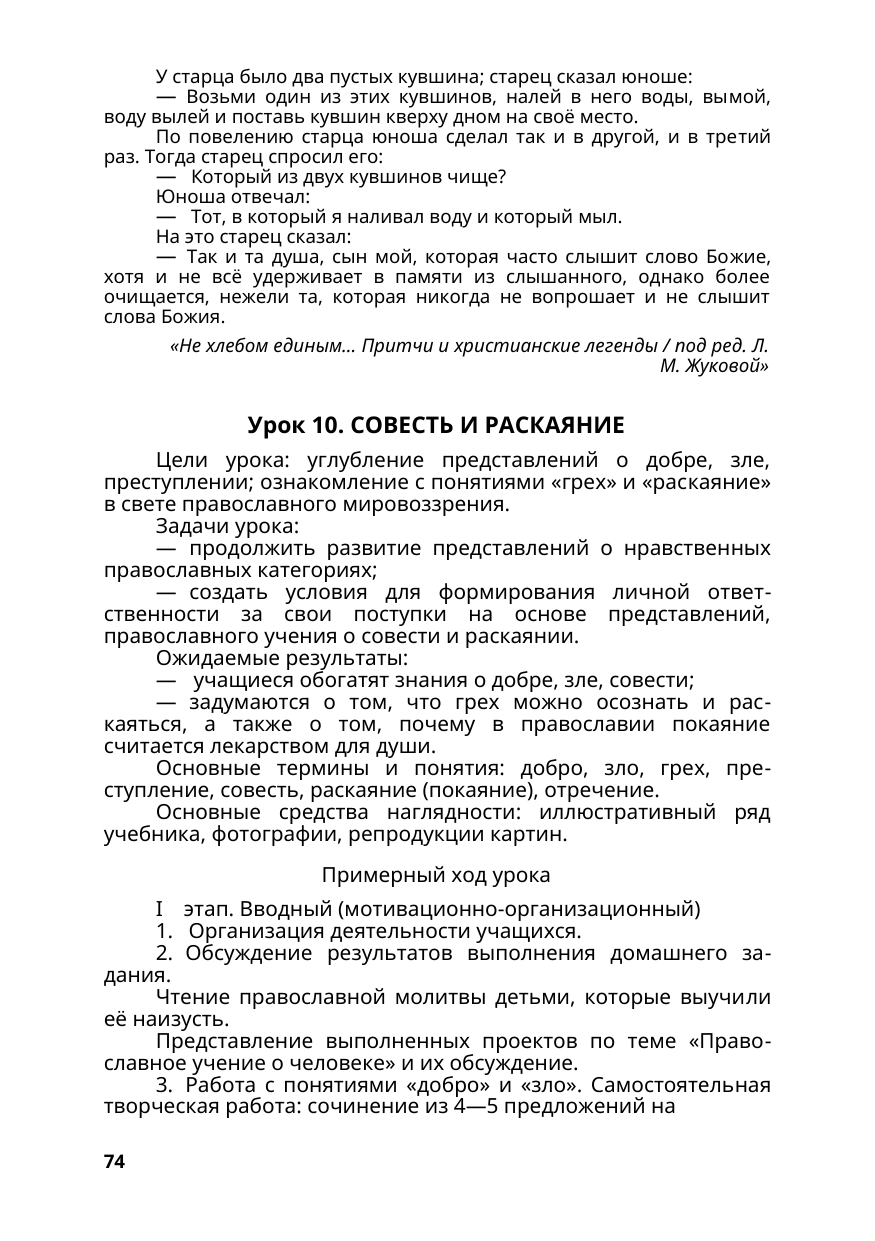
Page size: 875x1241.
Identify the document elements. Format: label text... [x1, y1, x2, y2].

list учащиеся обогатят знания о добре, зле, совести; [103, 670, 771, 692]
list этап. Вводный (мотивационно-организационный) [103, 899, 771, 921]
text 74 [103, 1153, 771, 1172]
list Организация деятельности учащихся. [103, 921, 771, 943]
text Примерный ход урока [103, 865, 769, 886]
text Ожидаемые результаты: [103, 648, 771, 670]
text «Не хлебом единым... Притчи и христианские легенды / под ред. Л. М. Жуковой» [156, 336, 771, 377]
text Урок 10. СОВЕСТЬ И РАСКАЯНИЕ [103, 415, 769, 438]
list задумаются о том, что грех можно осознать и раскаяться, а также о том, почему в православии покаяние считается лекарством для души. [103, 692, 771, 758]
text Юноша отвечал: [103, 187, 771, 207]
text По повелению старца юноша сделал так и в другой, и в третий раз. Тогда старец спросил его: [103, 127, 771, 167]
list создать условия для формирования личной ответственности за свои поступки на основе представлений, православного учения о совести и раскаянии. [103, 582, 771, 648]
list Обсуждение результатов выполнения домашнего задания. [103, 943, 771, 987]
text Основные термины и понятия: добро, зло, грех, преступление, совесть, раскаяние (покаяние), отречение. [103, 758, 771, 802]
text У старца было два пустых кувшина; старец сказал юноше: [103, 67, 771, 87]
text Основные средства наглядности: иллюстративный ряд учебника, фотографии, репродукции картин. [103, 802, 771, 846]
list продолжить развитие представлений о нравственных православных категориях; [103, 538, 771, 582]
text Чтение православной молитвы детьми, которые выучили её наизусть. [103, 987, 771, 1031]
text Цели урока: углубление представлений о добре, зле, преступлении; ознакомление с понятиями «грех» и «раскаяние» в свете православного мировоззрения. [103, 450, 771, 516]
list Так и та душа, сын мой, которая часто слышит слово Божие, хотя и не всё удерживает в памяти из слышанного, однако более очищается, нежели та, которая никогда не вопрошает и не слышит слова Божия. [103, 247, 771, 327]
text Представление выполненных проектов по теме «Православное учение о человеке» и их обсуждение. [103, 1031, 771, 1074]
list Возьми один из этих кувшинов, налей в него воды, вымой, воду вылей и поставь кувшин кверху дном на своё место. [103, 87, 771, 127]
list Работа с понятиями «добро» и «зло». Самостоятельная творческая работа: сочинение из 4—5 предложений на [103, 1074, 771, 1118]
list Который из двух кувшинов чище? [103, 167, 771, 187]
list Тот, в который я наливал воду и который мыл. [103, 207, 771, 227]
text Задачи урока: [103, 516, 771, 538]
text На это старец сказал: [103, 227, 771, 247]
